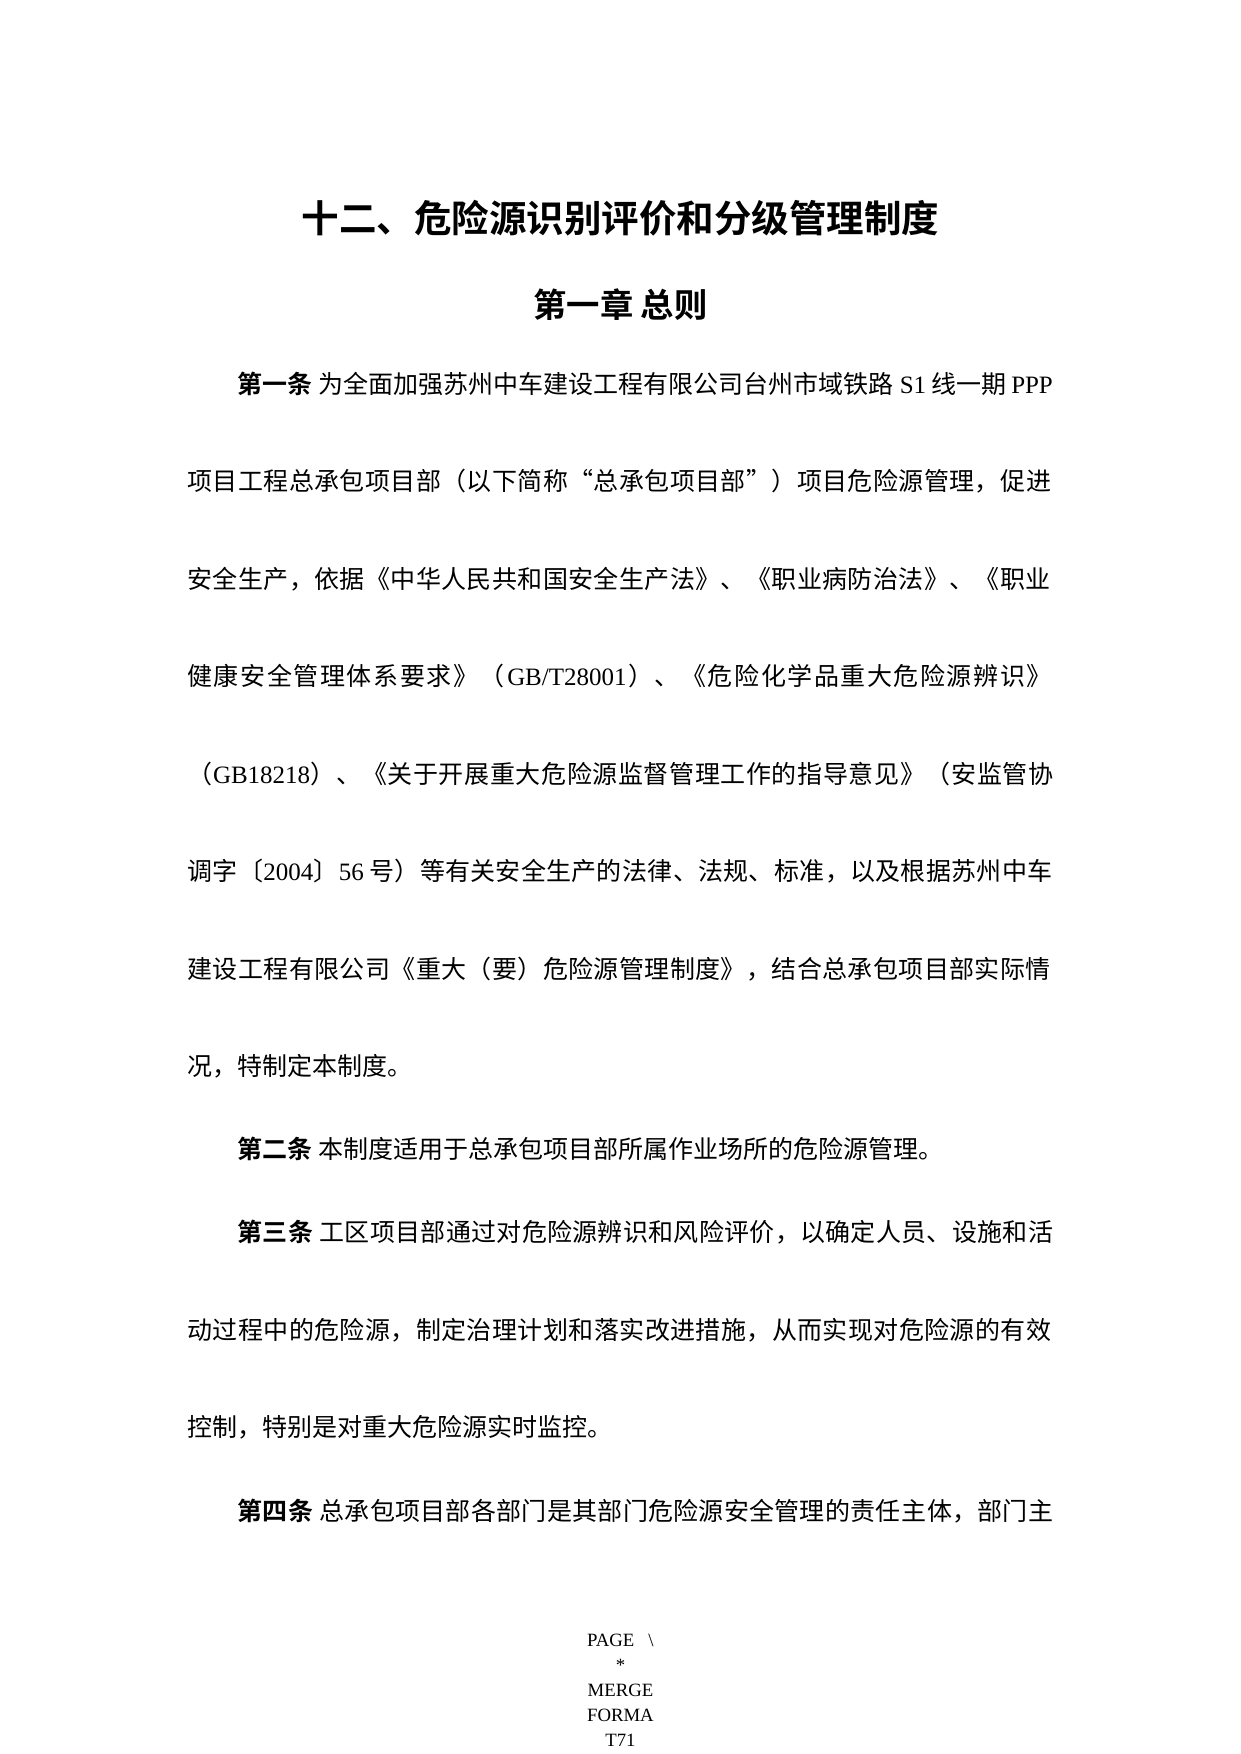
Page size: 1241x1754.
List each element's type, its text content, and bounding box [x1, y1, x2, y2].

subtitle 第一章 总则 [187, 270, 1053, 335]
text 第二条 本制度适用于总承包项目部所属作业场所的危险源管理。 [187, 1115, 1053, 1180]
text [187, 1477, 1053, 1542]
text 第一条 为全面加强苏州中车建设工程有限公司台州市域铁路S1线一期PPP项目工程总承包项目部（以下简称“总承包项目部”）项目危险源管理，促进安全生产，依据《中华人民共和国安全生产法》、《职业病防治法》、《职业健康安全管理体系要求》（GB/T28001）、《危险化学品重大危险源辨识》（GB18218）、《关于开展重大危险源监督管理工作的指导意见》（安监管协调字〔2004〕56号）等有关安全生产的法律、法规、标准，以及根据苏州中车建设工程有限公司《重大（要）危险源管理制度》，结合总承包项目部实际情况，特制定本制度。 [187, 350, 1053, 1097]
text 第三条 工区项目部通过对危险源辨识和风险评价，以确定人员、设施和活动过程中的危险源，制定治理计划和落实改进措施，从而实现对危险源的有效控制，特别是对重大危险源实时监控。 [187, 1198, 1053, 1458]
subtitle 十二、危险源识别评价和分级管理制度 [187, 183, 1053, 248]
